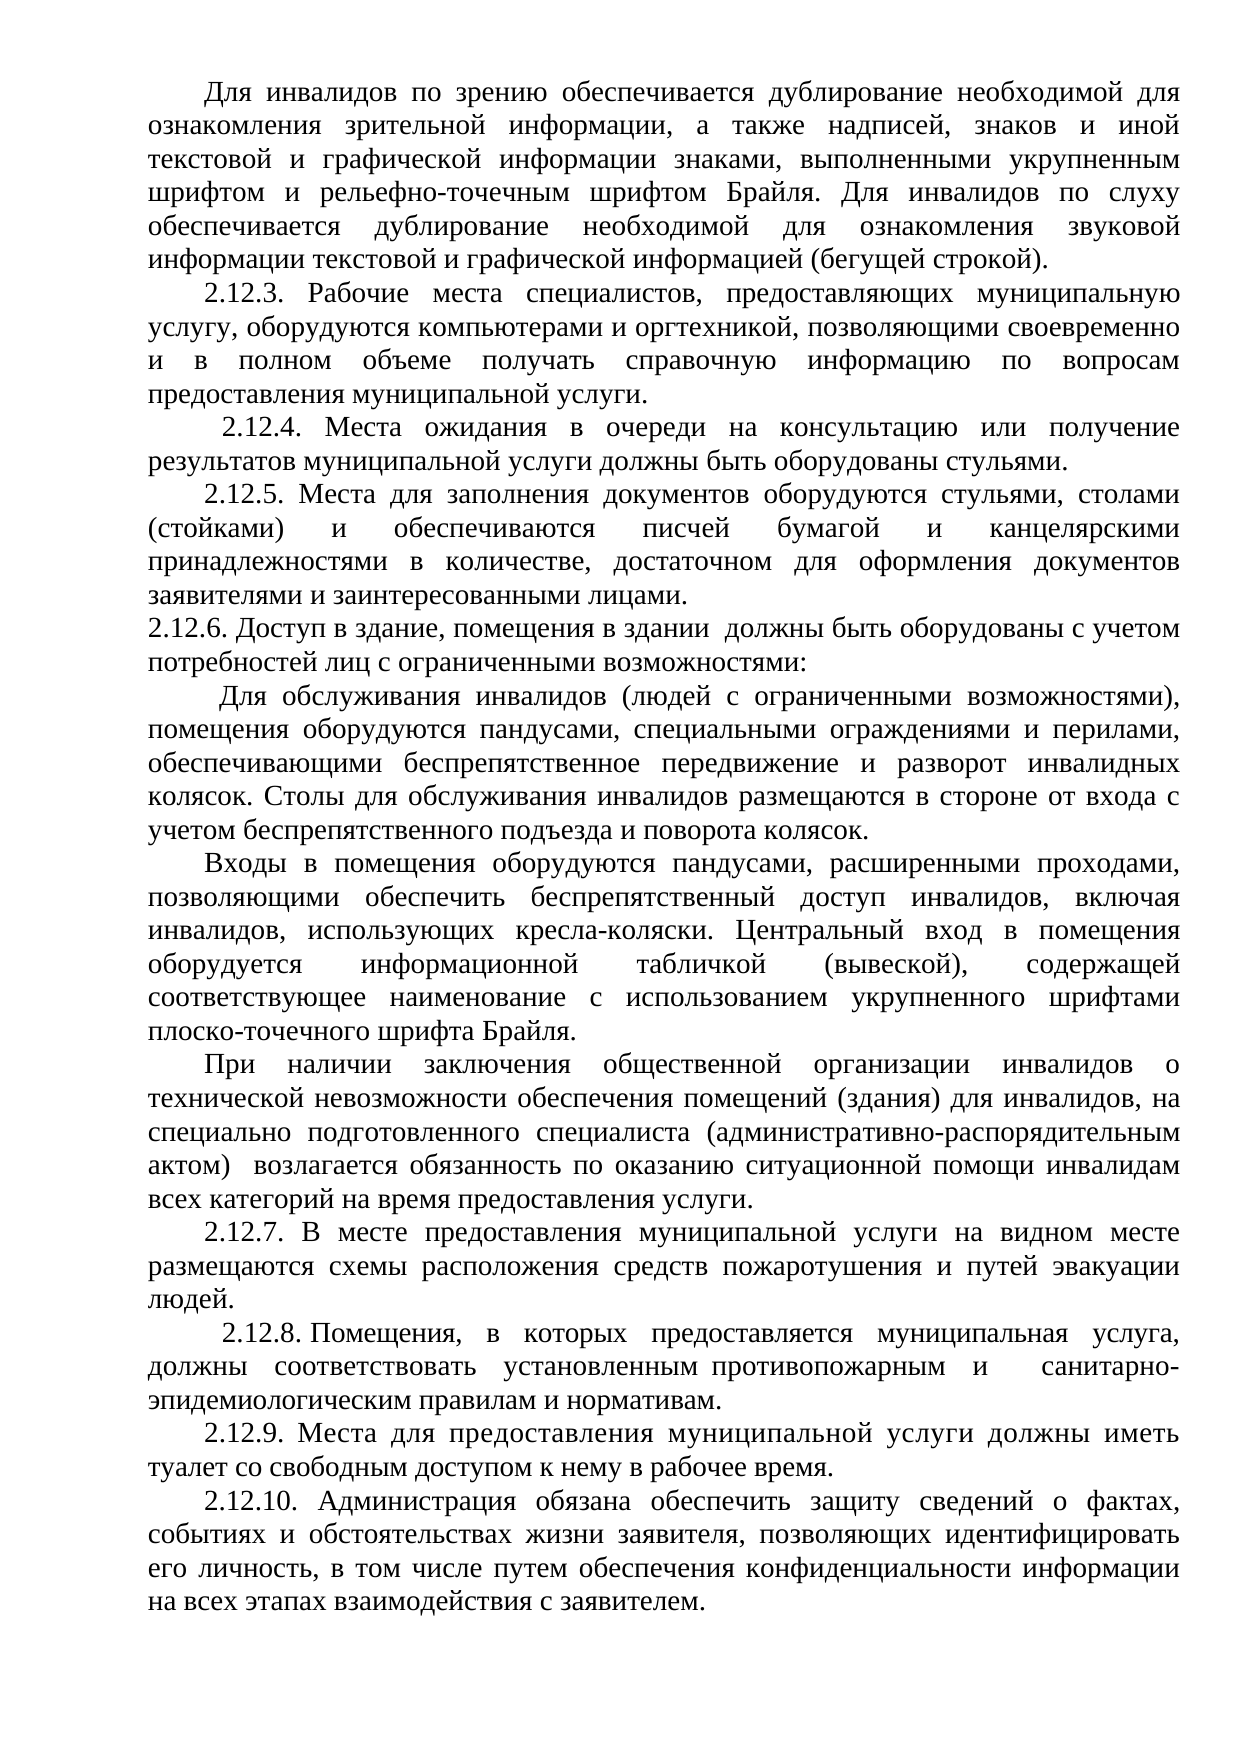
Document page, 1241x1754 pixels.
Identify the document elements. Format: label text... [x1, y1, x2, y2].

text 2.12.3. Рабочие места специалистов, предоставляющих муниципальную услугу, оборудуются компьютерами и оргтехникой, позволяющими своевременно и в полном объеме получать справочную информацию по вопросам предоставления муниципальной услуги. [148, 275, 1181, 409]
text 2.12.6. Доступ в здание, помещения в здании должны быть оборудованы с учетом потребностей лиц с ограниченными возможностями: [148, 611, 1181, 678]
text Входы в помещения оборудуются пандусами, расширенными проходами, позволяющими обеспечить беспрепятственный доступ инвалидов, включая инвалидов, использующих кресла-коляски. Центральный вход в помещения оборудуется информационной табличкой (вывеской), содержащей соответствующее наименование с использованием укрупненного шрифтами плоско-точечного шрифта Брайля. [148, 845, 1181, 1047]
text 2.12.5. Места для заполнения документов оборудуются стульями, столами (стойками) и обеспечиваются писчей бумагой и канцелярскими принадлежностями в количестве, достаточном для оформления документов заявителями и заинтересованными лицами. [148, 476, 1181, 611]
text 2.12.8. Помещения, в которых предоставляется муниципальная услуга, должны соответствовать установленным противопожарным и санитарно-эпидемиологическим правилам и нормативам. [148, 1315, 1181, 1416]
text Для обслуживания инвалидов (людей с ограниченными возможностями), помещения оборудуются пандусами, специальными ограждениями и перилами, обеспечивающими беспрепятственное передвижение и разворот инвалидных колясок. Столы для обслуживания инвалидов размещаются в стороне от входа с учетом беспрепятственного подъезда и поворота колясок. [148, 678, 1181, 845]
text 2.12.4. Места ожидания в очереди на консультацию или получение результатов муниципальной услуги должны быть оборудованы стульями. [148, 409, 1181, 476]
text 2.12.9. Места для предоставления муниципальной услуги должны иметь туалет со свободным доступом к нему в рабочее время. [148, 1416, 1181, 1483]
text 2.12.7. В месте предоставления муниципальной услуги на видном месте размещаются схемы расположения средств пожаротушения и путей эвакуации людей. [148, 1214, 1181, 1315]
text 2.12.10. Администрация обязана обеспечить защиту сведений о фактах, событиях и обстоятельствах жизни заявителя, позволяющих идентифицировать его личность, в том числе путем обеспечения конфиденциальности информации на всех этапах взаимодействия с заявителем. [148, 1483, 1181, 1617]
text При наличии заключения общественной организации инвалидов о технической невозможности обеспечения помещений (здания) для инвалидов, на специально подготовленного специалиста (административно-распорядительным актом) возлагается обязанность по оказанию ситуационной помощи инвалидам всех категорий на время предоставления услуги. [148, 1047, 1181, 1214]
text Для инвалидов по зрению обеспечивается дублирование необходимой для ознакомления зрительной информации, а также надписей, знаков и иной текстовой и графической информации знаками, выполненными укрупненным шрифтом и рельефно-точечным шрифтом Брайля. Для инвалидов по слуху обеспечивается дублирование необходимой для ознакомления звуковой информации текстовой и графической информацией (бегущей строкой). [148, 74, 1181, 275]
